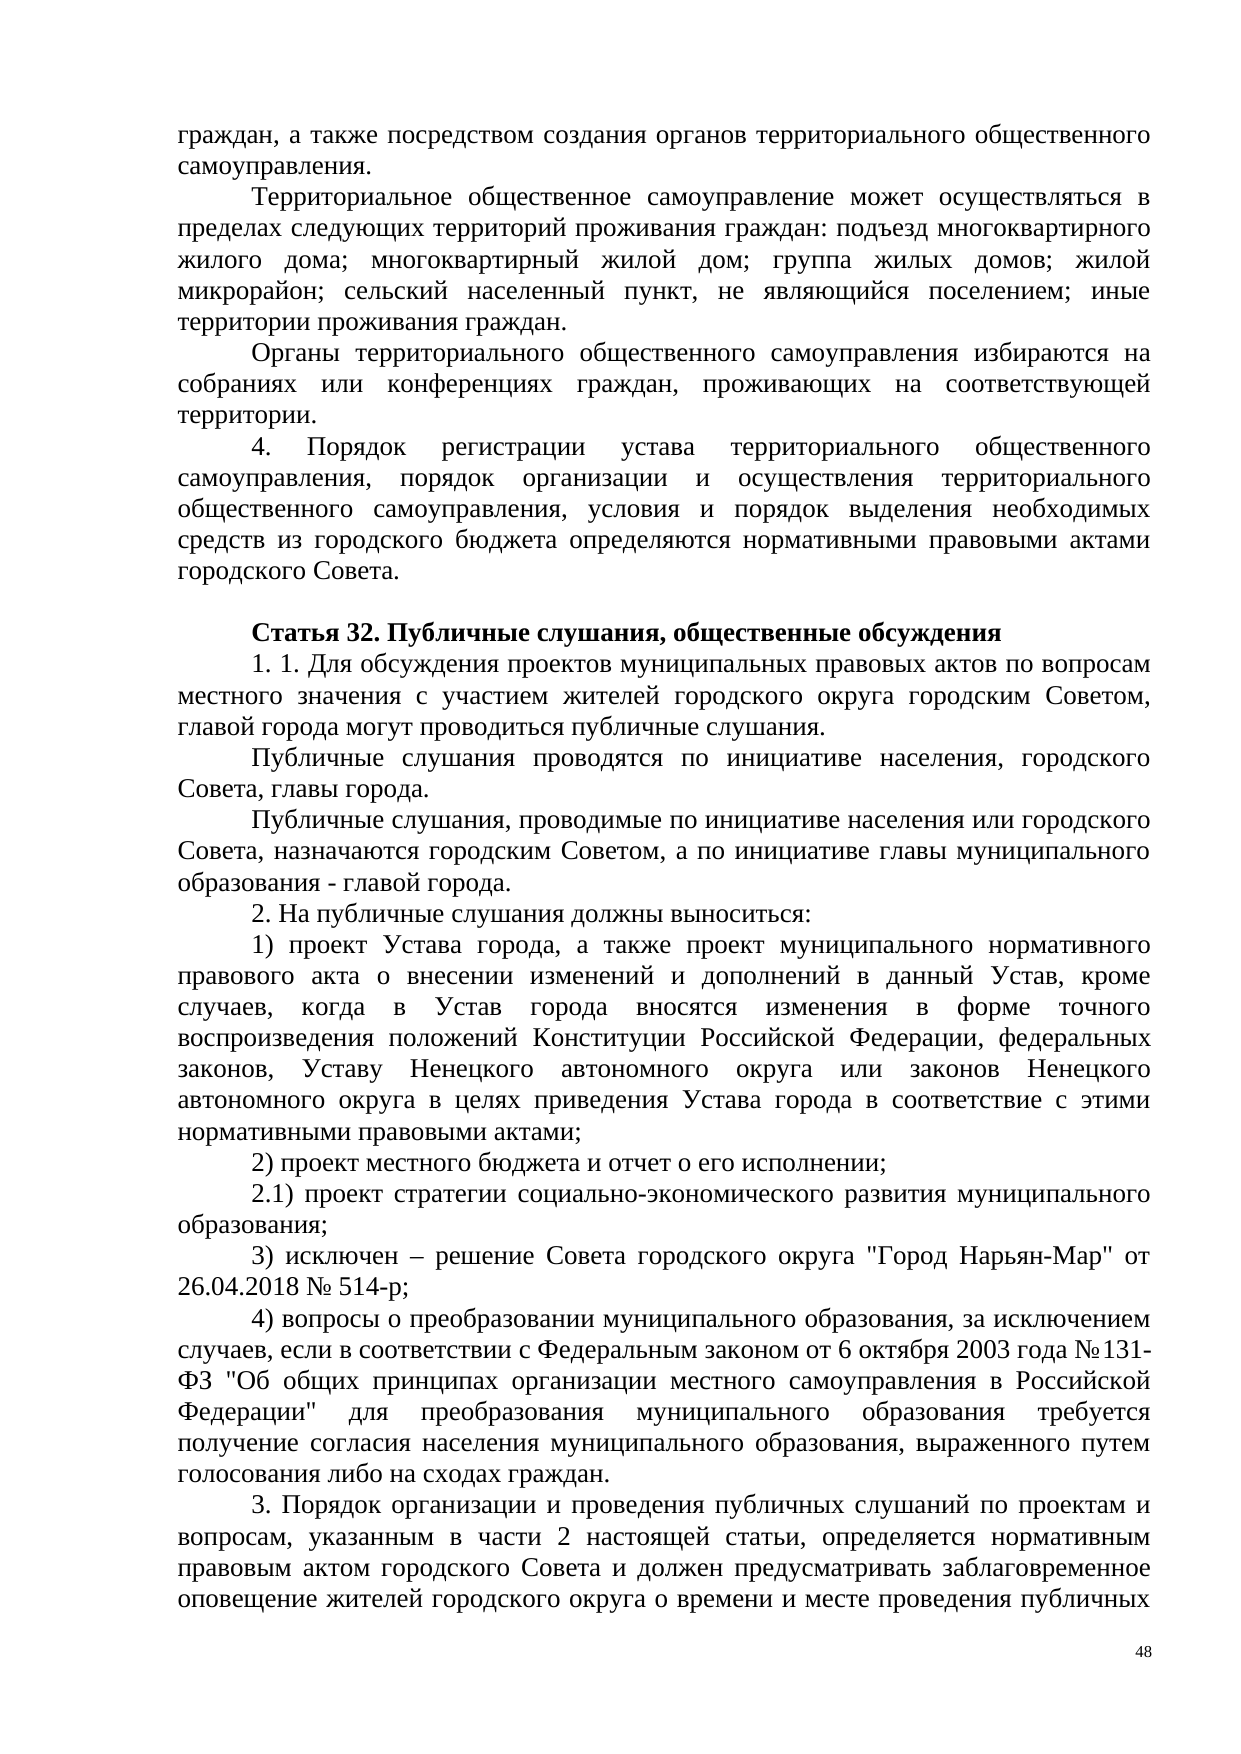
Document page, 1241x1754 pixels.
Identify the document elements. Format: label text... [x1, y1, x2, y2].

text Органы территориального общественного самоуправления избираются на собраниях или конференциях граждан, проживающих на соответствующей территории. [177, 336, 1152, 429]
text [177, 1488, 1152, 1613]
text 2) проект местного бюджета и отчет о его исполнении; [177, 1146, 1152, 1177]
text 2. На публичные слушания должны выноситься: [177, 897, 1152, 928]
text 1) проект Устава города, а также проект муниципального нормативного правового акта о внесении изменений и дополнений в данный Устав, кроме случаев, когда в Устав города вносятся изменения в форме точного воспроизведения положений Конституции Российской Федерации, федеральных законов, Уставу Ненецкого автономного округа или законов Ненецкого автономного округа в целях приведения Устава города в соответствие с этими нормативными правовыми актами; [177, 928, 1152, 1146]
text 3) исключен – решение Совета городского округа "Город Нарьян-Мар" от 26.04.2018 № 514-р; [177, 1239, 1152, 1302]
text 4) вопросы о преобразовании муниципального образования, за исключением случаев, если в соответствии с Федеральным законом от 6 октября 2003 года №131-ФЗ "Об общих принципах организации местного самоуправления в Российской Федерации" для преобразования муниципального образования требуется получение согласия населения муниципального образования, выраженного путем голосования либо на сходах граждан. [177, 1302, 1152, 1488]
text 4. Порядок регистрации устава территориального общественного самоуправления, порядок организации и осуществления территориального общественного самоуправления, условия и порядок выделения необходимых средств из городского бюджета определяются нормативными правовыми актами городского Совета. [177, 429, 1152, 585]
text Публичные слушания, проводимые по инициативе населения или городского Совета, назначаются городским Советом, а по инициативе главы муниципального образования - главой города. [177, 803, 1152, 897]
text Статья 32. Публичные слушания, общественные обсуждения [177, 616, 1152, 648]
text Территориальное общественное самоуправление может осуществляться в пределах следующих территорий проживания граждан: подъезд многоквартирного жилого дома; многоквартирный жилой дом; группа жилых домов; жилой микрорайон; сельский населенный пункт, не являющийся поселением; иные территории проживания граждан. [177, 180, 1152, 336]
text Публичные слушания проводятся по инициативе населения, городского Совета, главы города. [177, 741, 1152, 803]
text 1. 1. Для обсуждения проектов муниципальных правовых актов по вопросам местного значения с участием жителей городского округа городским Советом, главой города могут проводиться публичные слушания. [177, 648, 1152, 741]
text 2.1) проект стратегии социально-экономического развития муниципального образования; [177, 1177, 1152, 1239]
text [177, 118, 1152, 180]
